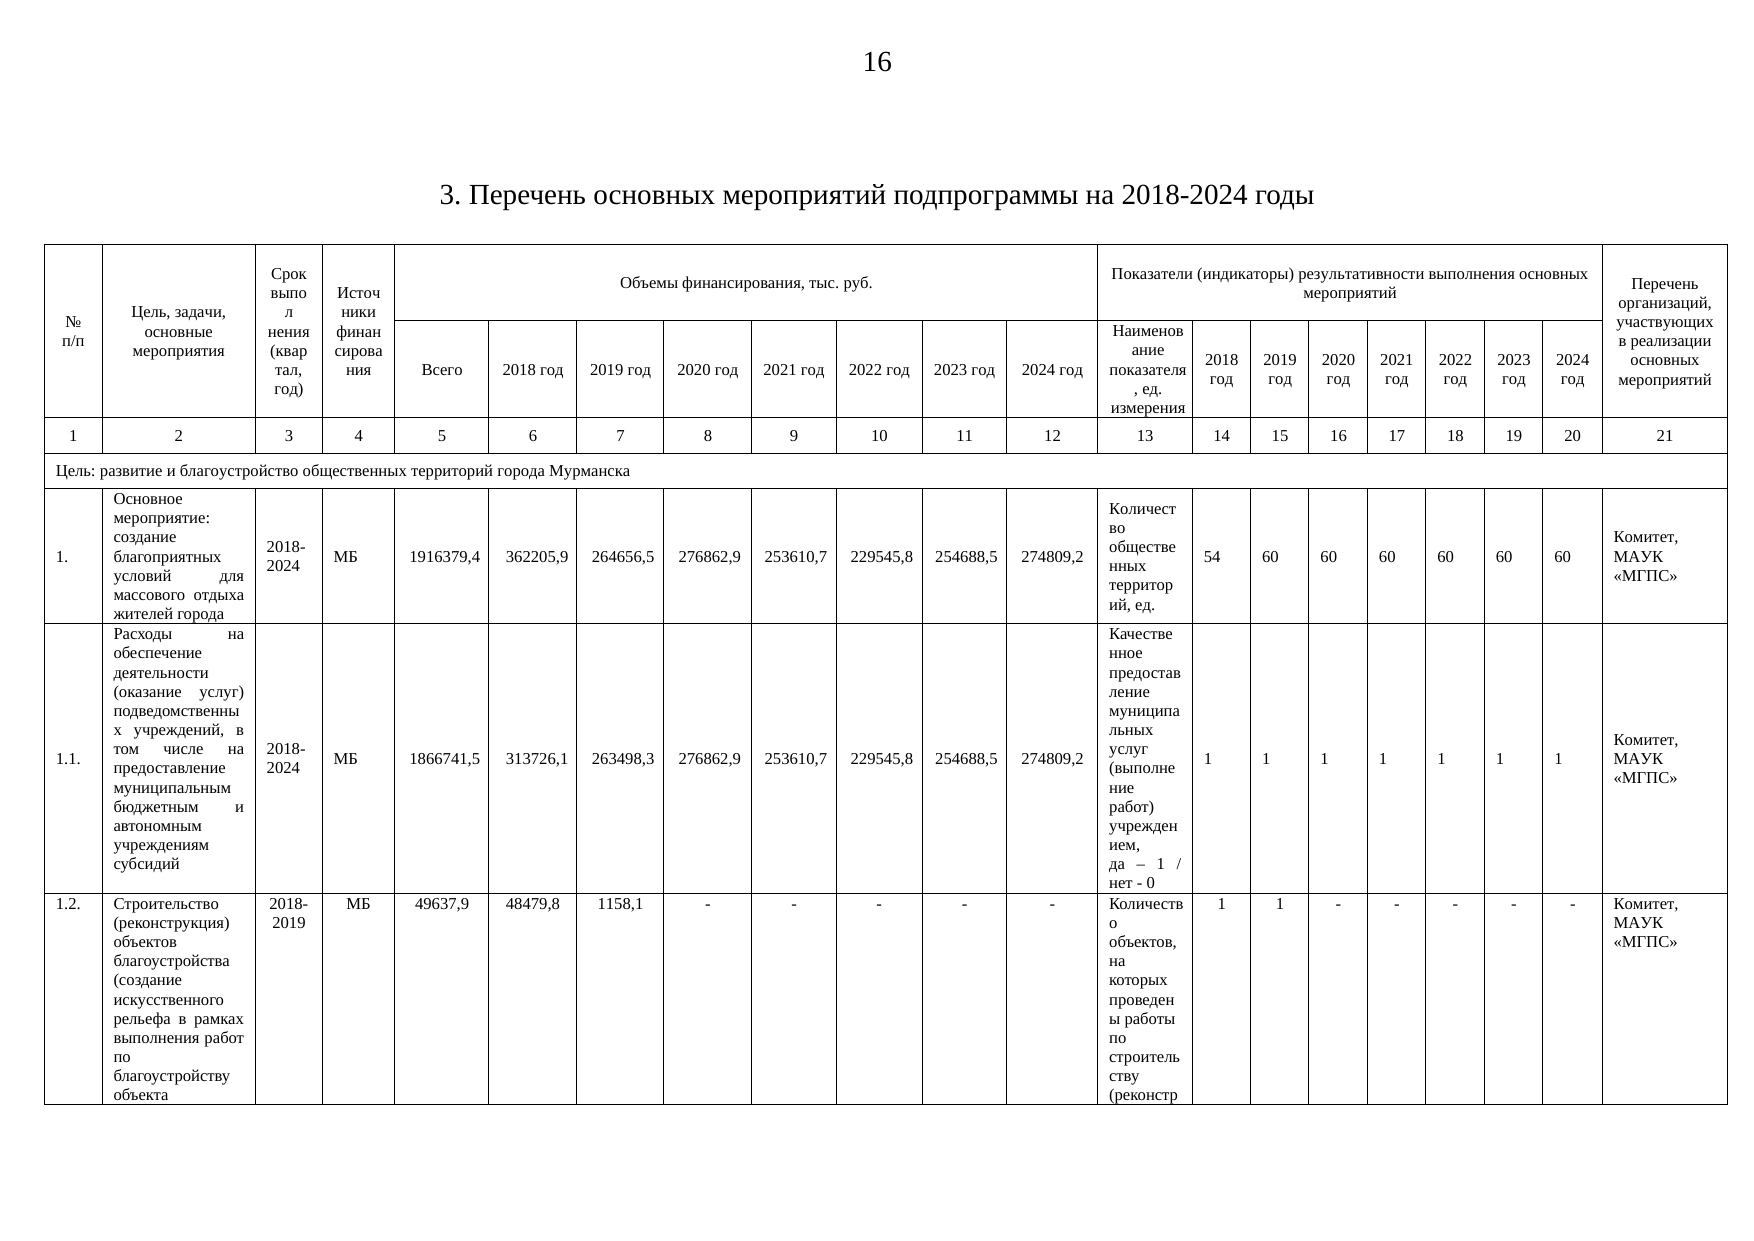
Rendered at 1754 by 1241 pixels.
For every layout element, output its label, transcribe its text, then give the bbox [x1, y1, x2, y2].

table_cell 13 [1098, 418, 1192, 452]
table_cell - [664, 894, 751, 1104]
table_cell 10 [837, 418, 922, 452]
table_cell 14 [1193, 418, 1250, 452]
table_cell 229545,8 [837, 624, 922, 892]
table_cell Количество общественных территорий, ед. [1098, 489, 1192, 623]
table_cell МБ [323, 624, 394, 892]
table_cell 1916379,4 [395, 489, 488, 623]
table_cell 60 [1485, 489, 1542, 623]
table_cell 1866741,5 [395, 624, 488, 892]
table_cell 11 [923, 418, 1006, 452]
table_header Источники финансирования [323, 245, 394, 417]
table_cell 2022 год [1426, 321, 1484, 417]
table_cell Количество объектов, на которых проведены работы по строительству (реконструкции), ед [1098, 894, 1192, 1104]
table_cell Расходы на обеспечение деятельности (оказание услуг) подведомственных учреждений, в том числе на предоставление муниципальным бюджетным и автономным учреждениям субсидий [103, 624, 255, 892]
table_cell 2021 год [1368, 321, 1425, 417]
table_cell 9 [752, 418, 836, 452]
table_cell 1 [45, 418, 102, 452]
table_cell 1 [1251, 894, 1308, 1104]
table_cell 4 [323, 418, 394, 452]
table_cell 2024 год [1007, 321, 1097, 417]
table_cell 274809,2 [1007, 489, 1097, 623]
table_cell 49637,9 [395, 894, 488, 1104]
table_cell 263498,3 [577, 624, 663, 892]
table_cell 12 [1007, 418, 1097, 452]
table_cell - [837, 894, 922, 1104]
table_cell 7 [577, 418, 663, 452]
table_cell 54 [1193, 489, 1250, 623]
table_cell 2020 год [664, 321, 751, 417]
table_cell 60 [1426, 489, 1484, 623]
table_cell 362205,9 [489, 489, 576, 623]
table_cell Цель: развитие и благоустройство общественных территорий города Мурманска [45, 454, 1727, 488]
table_cell 2018-2024 [256, 489, 322, 623]
table_header Цель, задачи, основные мероприятия [103, 245, 255, 417]
table_cell 60 [1543, 489, 1602, 623]
table_cell 2023 год [1485, 321, 1542, 417]
table_cell 229545,8 [837, 489, 922, 623]
table_cell 2022 год [837, 321, 922, 417]
table_cell 1 [1251, 624, 1308, 892]
table_cell 8 [664, 418, 751, 452]
table_cell 1 [1193, 894, 1250, 1104]
table_cell 60 [1368, 489, 1425, 623]
table_header Объемы финансирования, тыс. руб. [395, 245, 1097, 320]
table_cell 1158,1 [577, 894, 663, 1104]
table_cell 6 [489, 418, 576, 452]
table_cell 3 [256, 418, 322, 452]
table_cell - [1309, 894, 1367, 1104]
table_cell 2018 год [1193, 321, 1250, 417]
table_header Срок выпол нения (квар тал, год) [256, 245, 322, 417]
table_cell Всего [395, 321, 488, 417]
table_cell 1.2. [45, 894, 102, 1104]
table_cell 253610,7 [752, 624, 836, 892]
table_header Показатели (индикаторы) результативности выполнения основных мероприятий [1098, 245, 1602, 320]
table_cell 20 [1543, 418, 1602, 452]
table_cell 21 [1603, 418, 1727, 452]
table_cell 274809,2 [1007, 624, 1097, 892]
table_cell МБ [323, 489, 394, 623]
table_cell 16 [1309, 418, 1367, 452]
table_cell Комитет, МАУК «МГПС» [1603, 894, 1727, 1104]
table_cell 1.1. [45, 624, 102, 892]
table_cell Основное мероприятие: создание благоприятных условий для массового отдыха жителей города [103, 489, 255, 623]
table_header Перечень организаций, участвующих в реализации основных мероприятий [1603, 245, 1727, 417]
table_cell 5 [395, 418, 488, 452]
table_cell 2019 год [577, 321, 663, 417]
table_cell - [1368, 894, 1425, 1104]
table_cell 60 [1309, 489, 1367, 623]
table_cell 2018-2019 [256, 894, 322, 1104]
table_cell - [1543, 894, 1602, 1104]
table_cell 264656,5 [577, 489, 663, 623]
table_cell 2021 год [752, 321, 836, 417]
table_cell 17 [1368, 418, 1425, 452]
table_cell Комитет, МАУК «МГПС» [1603, 489, 1727, 623]
table_cell 18 [1426, 418, 1484, 452]
table_cell 60 [1251, 489, 1308, 623]
table_cell 1. [45, 489, 102, 623]
table_cell Комитет, МАУК «МГПС» [1603, 624, 1727, 892]
table_cell 254688,5 [923, 489, 1006, 623]
table_cell - [923, 894, 1006, 1104]
table_header № п/п [45, 245, 102, 417]
table_cell 2023 год [923, 321, 1006, 417]
table_cell 276862,9 [664, 624, 751, 892]
table_cell 48479,8 [489, 894, 576, 1104]
table_cell - [1426, 894, 1484, 1104]
table_cell 1 [1543, 624, 1602, 892]
table_cell Строительство (реконструкция) объектов благоустройства (создание искусственного рельефа в рамках выполнения работ по благоустройству объекта «Набережная озеро Семеновское (2 очередь)») [103, 894, 255, 1104]
table_cell 2024 год [1543, 321, 1602, 417]
table_cell - [1007, 894, 1097, 1104]
table_cell Наименование показателя, ед. измерения [1098, 321, 1192, 417]
table_cell 2 [103, 418, 255, 452]
table_cell 1 [1426, 624, 1484, 892]
table_cell - [1485, 894, 1542, 1104]
table_cell 1 [1309, 624, 1367, 892]
table_cell 2019 год [1251, 321, 1308, 417]
table_cell МБ [323, 894, 394, 1104]
table_cell 19 [1485, 418, 1542, 452]
table_cell Качественное предоставление муниципальных услуг (выполнение работ) учреждением, да – 1 / нет - 0 [1098, 624, 1192, 892]
table_cell 2018-2024 [256, 624, 322, 892]
table_cell 2020 год [1309, 321, 1367, 417]
text 3. Перечень основных мероприятий подпрограммы на 2018-2024 годы [89, 177, 1665, 211]
table_cell 15 [1251, 418, 1308, 452]
table_cell 254688,5 [923, 624, 1006, 892]
table_cell 2018 год [489, 321, 576, 417]
table_cell 1 [1485, 624, 1542, 892]
table_cell 1 [1368, 624, 1425, 892]
table_cell 276862,9 [664, 489, 751, 623]
table_cell - [752, 894, 836, 1104]
table_cell 253610,7 [752, 489, 836, 623]
table_cell 313726,1 [489, 624, 576, 892]
table_cell 1 [1193, 624, 1250, 892]
